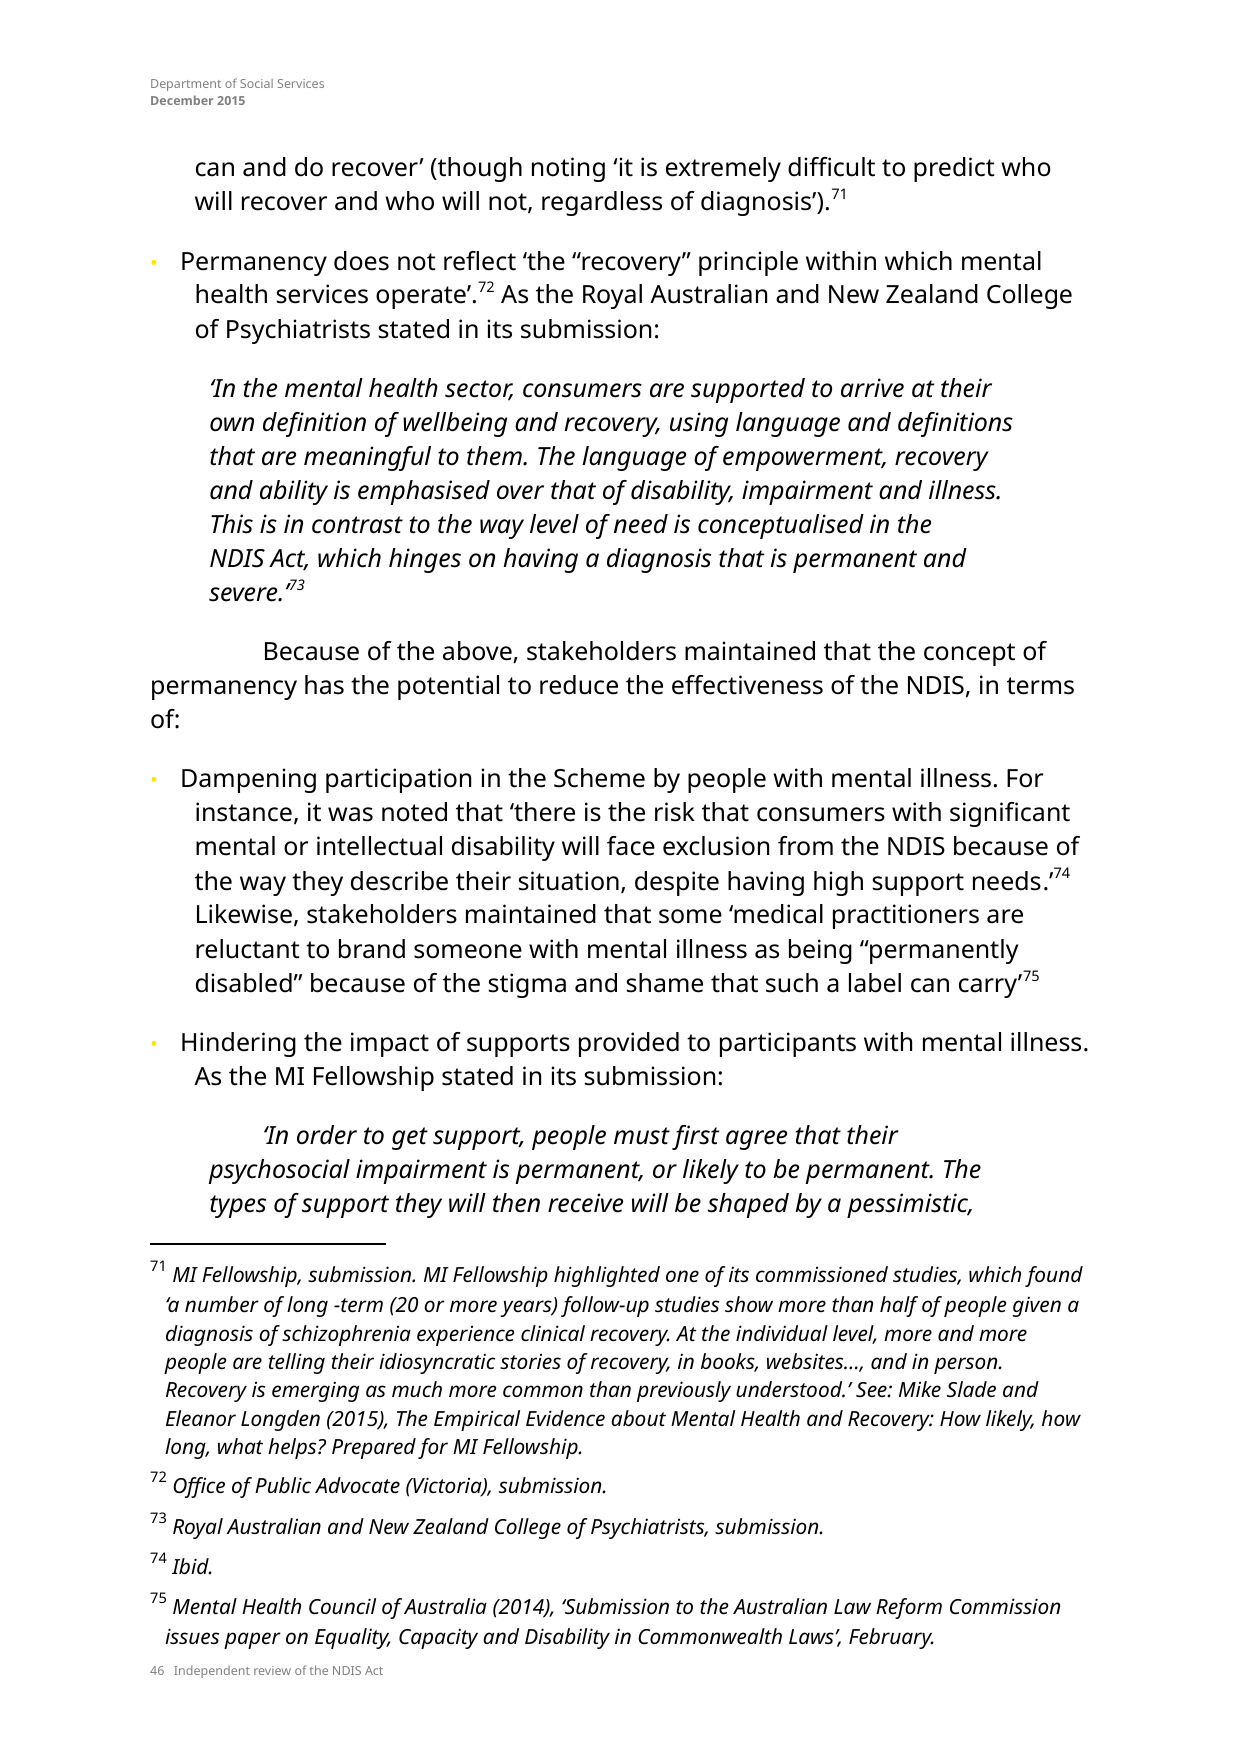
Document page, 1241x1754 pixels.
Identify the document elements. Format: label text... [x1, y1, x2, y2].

list Hindering the impact of supports provided to participants with mental illness. As the MI Fellowship stated in its submission: [150, 1024, 1090, 1092]
list ‘In the mental health sector, consumers are supported to arrive at their own definition of wellbeing and recovery, using language and definitions that are meaningful to them. The language of empowerment, recovery and ability is emphasised over that of disability, impairment and illness. This is in contrast to the way level of need is conceptualised in the NDIS Act, which hinges on having a diagnosis that is permanent and severe.’ [209, 370, 1036, 609]
text ‘In order to get support, people must first agree that their psychosocial impairment is permanent, or likely to be permanent. The types of support they will then receive will be shaped by a pessimistic, rather than optimistic framework. The unintended consequences of this are that:  People who sign up to the scheme may have their hope for recovery damaged... As a consequence, we are likely to see fewer people recover, which is likely to result in more people requiring more support for longer periods of time.’ [209, 1117, 1036, 1220]
text Because of the above, stakeholders maintained that the concept of permanency has the potential to reduce the effectiveness of the NDIS, in terms of: [150, 634, 1090, 736]
list Permanency does not reflect ‘the “recovery” principle within which mental health services operate’. As the Royal Australian and New Zealand College of Psychiatrists stated in its submission: [150, 243, 1090, 345]
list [150, 150, 1090, 218]
list Dampening participation in the Scheme by people with mental illness. For instance, it was noted that ‘there is the risk that consumers with significant mental or intellectual disability will face exclusion from the NDIS because of the way they describe their situation, despite having high support needs.’ Likewise, stakeholders maintained that some ‘medical practitioners are reluctant to brand someone with mental illness as being “permanently disabled” because of the stigma and shame that such a label can carry’ [150, 761, 1090, 999]
